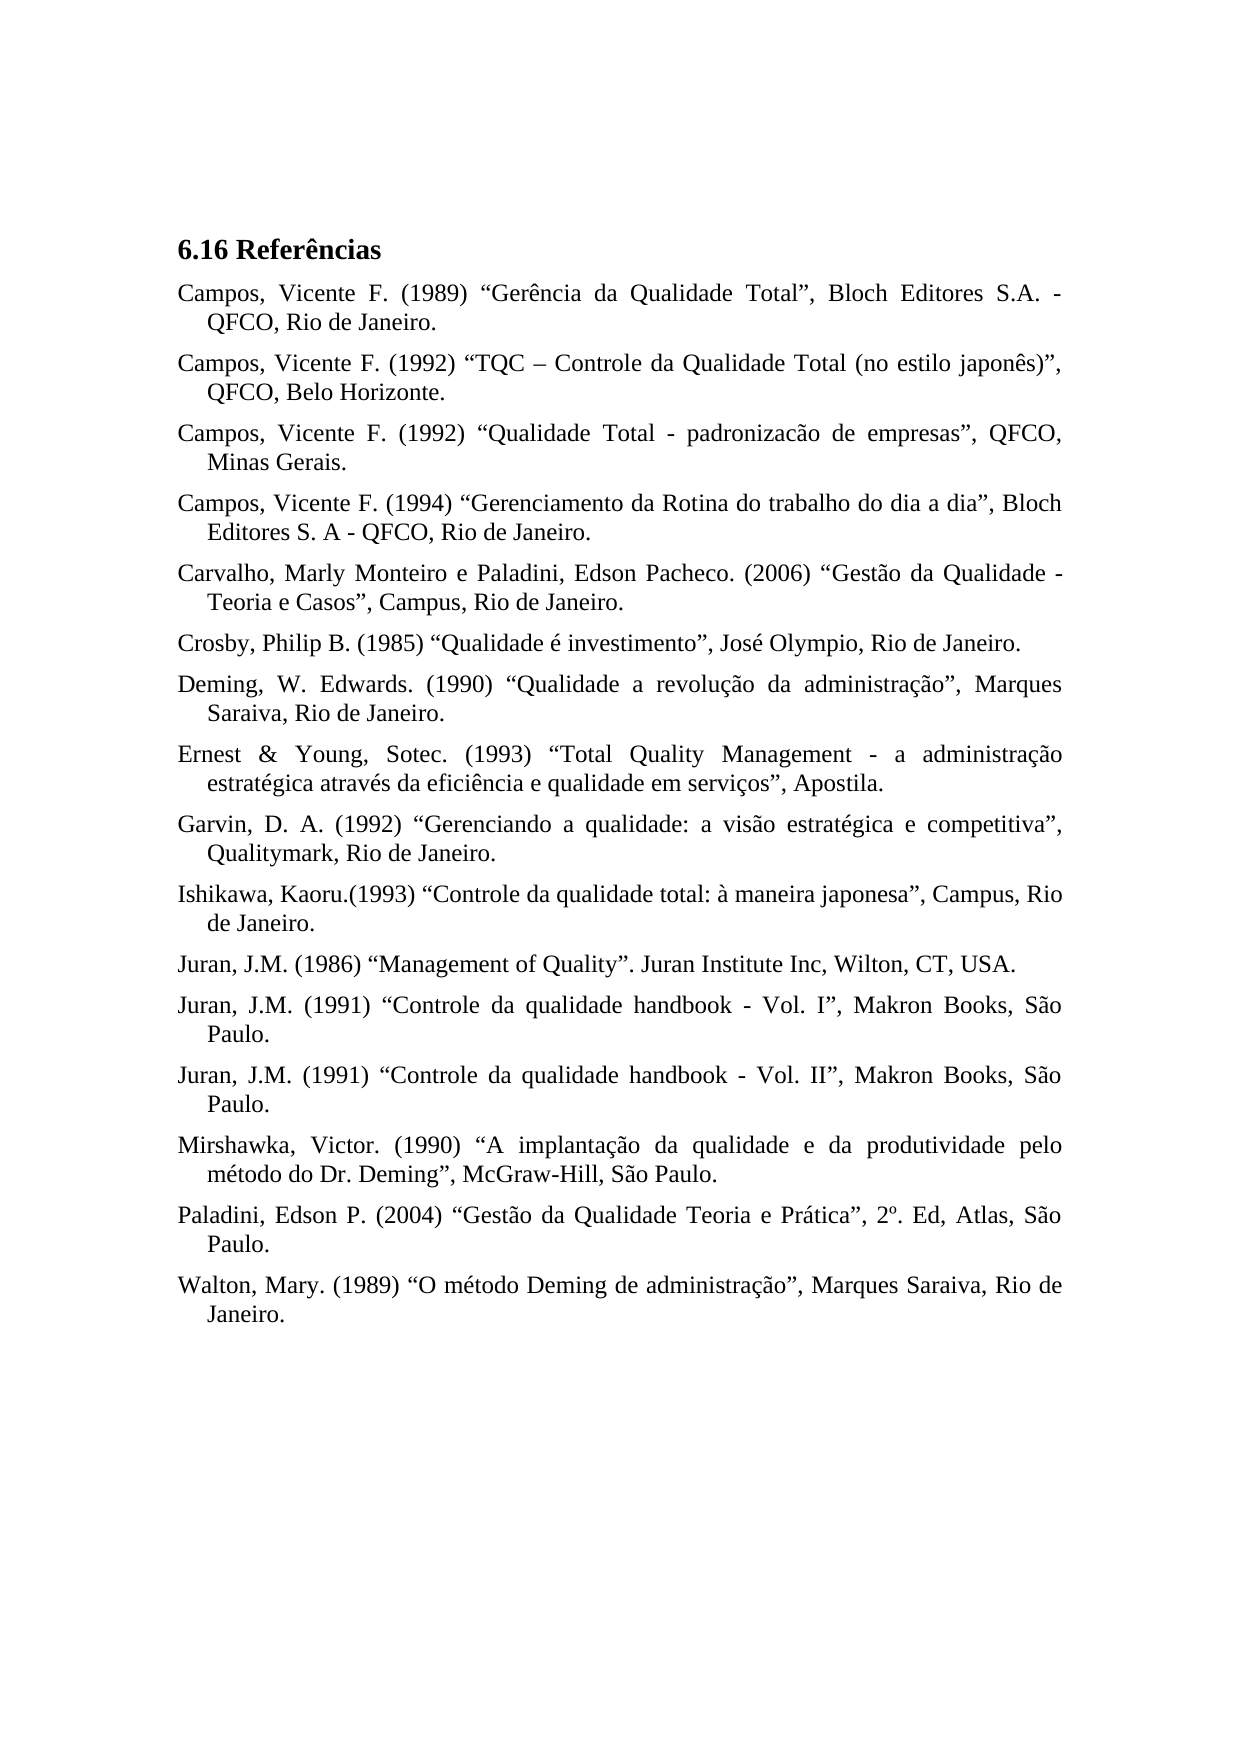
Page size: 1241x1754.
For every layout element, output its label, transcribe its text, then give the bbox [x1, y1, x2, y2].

text Campos, Vicente F. (1992) “Qualidade Total - padronizacão de empresas”, QFCO, Minas Gerais. [177, 418, 1063, 475]
text Paladini, Edson P. (2004) “Gestão da Qualidade Teoria e Prática”, 2º. Ed, Atlas, São Paulo. [177, 1200, 1063, 1258]
text Ernest & Young, Sotec. (1993) “Total Quality Management - a administração estratégica através da eficiência e qualidade em serviços”, Apostila. [177, 739, 1063, 797]
text Campos, Vicente F. (1992) “TQC – Controle da Qualidade Total (no estilo japonês)”, QFCO, Belo Horizonte. [177, 348, 1063, 405]
text Garvin, D. A. (1992) “Gerenciando a qualidade: a visão estratégica e competitiva”, Qualitymark, Rio de Janeiro. [177, 809, 1063, 867]
text Ishikawa, Kaoru.(1993) “Controle da qualidade total: à maneira japonesa”, Campus, Rio de Janeiro. [177, 879, 1063, 937]
text Campos, Vicente F. (1989) “Gerência da Qualidade Total”, Bloch Editores S.A. - QFCO, Rio de Janeiro. [177, 278, 1063, 335]
subtitle 6.16 Referências [177, 232, 1063, 265]
text Juran, J.M. (1986) “Management of Quality”. Juran Institute Inc, Wilton, CT, USA. [177, 949, 1063, 978]
text Carvalho, Marly Monteiro e Paladini, Edson Pacheco. (2006) “Gestão da Qualidade - Teoria e Casos”, Campus, Rio de Janeiro. [177, 558, 1063, 615]
text Juran, J.M. (1991) “Controle da qualidade handbook - Vol. II”, Makron Books, São Paulo. [177, 1060, 1063, 1118]
text Crosby, Philip B. (1985) “Qualidade é investimento”, José Olympio, Rio de Janeiro. [177, 628, 1063, 657]
text Mirshawka, Victor. (1990) “A implantação da qualidade e da produtividade pelo método do Dr. Deming”, McGraw-Hill, São Paulo. [177, 1130, 1063, 1188]
text Campos, Vicente F. (1994) “Gerenciamento da Rotina do trabalho do dia a dia”, Bloch Editores S. A - QFCO, Rio de Janeiro. [177, 488, 1063, 545]
text Walton, Mary. (1989) “O método Deming de administração”, Marques Saraiva, Rio de Janeiro. [177, 1270, 1063, 1328]
text Juran, J.M. (1991) “Controle da qualidade handbook - Vol. I”, Makron Books, São Paulo. [177, 990, 1063, 1048]
text Deming, W. Edwards. (1990) “Qualidade a revolução da administração”, Marques Saraiva, Rio de Janeiro. [177, 669, 1063, 727]
